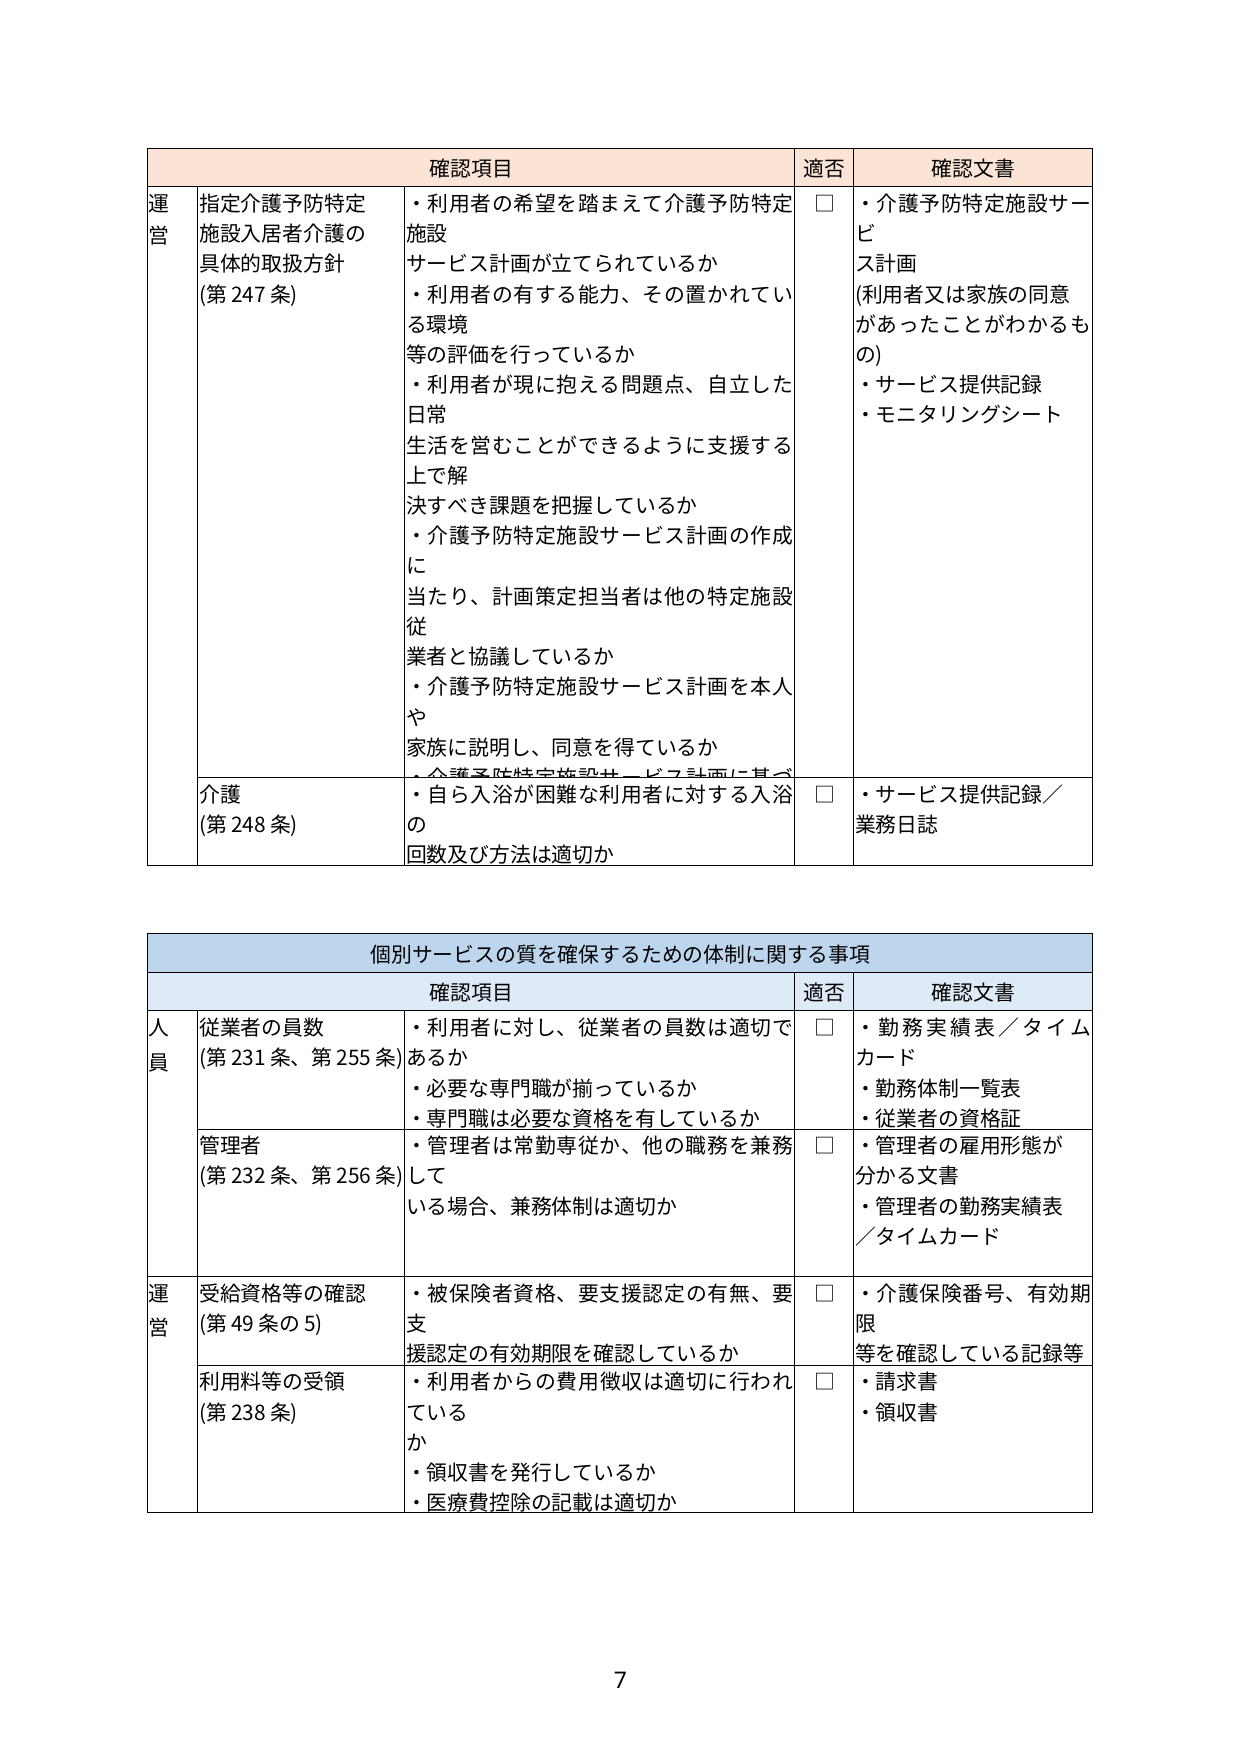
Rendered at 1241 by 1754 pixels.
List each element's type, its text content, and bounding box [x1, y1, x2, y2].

table_cell □ [795, 1130, 853, 1276]
table_cell 適否 [795, 149, 853, 186]
table_cell ・管理者は常勤専従か、他の職務を兼務して いる場合、兼務体制は適切か [405, 1130, 794, 1276]
table_cell 管理者 (第232条、第256条) [198, 1130, 404, 1276]
table_cell ・自ら入浴が困難な利用者に対する入浴の 回数及び方法は適切か [405, 778, 794, 865]
table_cell ・管理者の雇用形態が 分かる文書 ・管理者の勤務実績表 ／タイムカード [854, 1130, 1092, 1276]
table_cell 運 営 [148, 187, 197, 865]
table_cell 介護 (第248条) [198, 778, 404, 865]
table_cell 受給資格等の確認 (第49条の5) [198, 1277, 404, 1364]
table_cell □ [795, 187, 853, 777]
table_cell 確認文書 [854, 149, 1092, 186]
table_cell 運 営 [148, 1277, 197, 1512]
table_cell ・介護予防特定施設サービ ス計画 (利用者又は家族の同意 があったことがわかるもの) ・サービス提供記録 ・モニタリングシート [854, 187, 1092, 777]
table_cell ・介護保険番号、有効期限 等を確認している記録等 [854, 1277, 1092, 1364]
table_cell ・利用者の希望を踏まえて介護予防特定施設 サービス計画が立てられているか ・利用者の有する能力、その置かれている環境 等の評価を行っているか ・利用者が現に抱える問題点、自立した日常 生活を営むことができるように支援する上で解 決すべき課題を把握しているか ・介護予防特定施設サービス計画の作成に 当たり、計画策定担当者は他の特定施設従 業者と協議しているか ・介護予防特定施設サービス計画を本人や 家族に説明し、同意を得ているか ・介護予防特定施設サービス計画に基づいた ケアの提供をしているか ・目標の達成状況は記録されているか ・達成状況に基づき、新たな介護予防特定 施設サービス計画が立てられているか [405, 187, 794, 777]
table_cell □ [795, 1011, 853, 1128]
table_cell 確認文書 [854, 973, 1092, 1010]
table_cell 指定介護予防特定 施設入居者介護の 具体的取扱方針 (第247条) [198, 187, 404, 777]
table_cell ・被保険者資格、要支援認定の有無、要支 援認定の有効期限を確認しているか [405, 1277, 794, 1364]
table_cell □ [795, 1277, 853, 1364]
table_cell 従業者の員数 (第231条、第255条) [198, 1011, 404, 1128]
table_cell □ [795, 1366, 853, 1512]
table_cell ・利用者に対し、従業者の員数は適切であるか ・必要な専門職が揃っているか ・専門職は必要な資格を有しているか [405, 1011, 794, 1128]
table_cell 適否 [795, 973, 853, 1010]
table_cell □ [795, 778, 853, 865]
table_cell ・請求書 ・領収書 [854, 1366, 1092, 1512]
table_cell ・サービス提供記録／ 業務日誌 [854, 778, 1092, 865]
table_cell 人 員 [148, 1011, 197, 1276]
table_cell 利用料等の受領 (第238条) [198, 1366, 404, 1512]
table_cell ・利用者からの費用徴収は適切に行われている か ・領収書を発行しているか ・医療費控除の記載は適切か [405, 1366, 794, 1512]
table_cell ・勤務実績表／タイムカード ・勤務体制一覧表 ・従業者の資格証 [854, 1011, 1092, 1128]
table_cell 確認項目 [148, 973, 794, 1010]
table_header 個別サービスの質を確保するための体制に関する事項 [148, 934, 1092, 972]
table_cell 確認項目 [148, 149, 794, 186]
